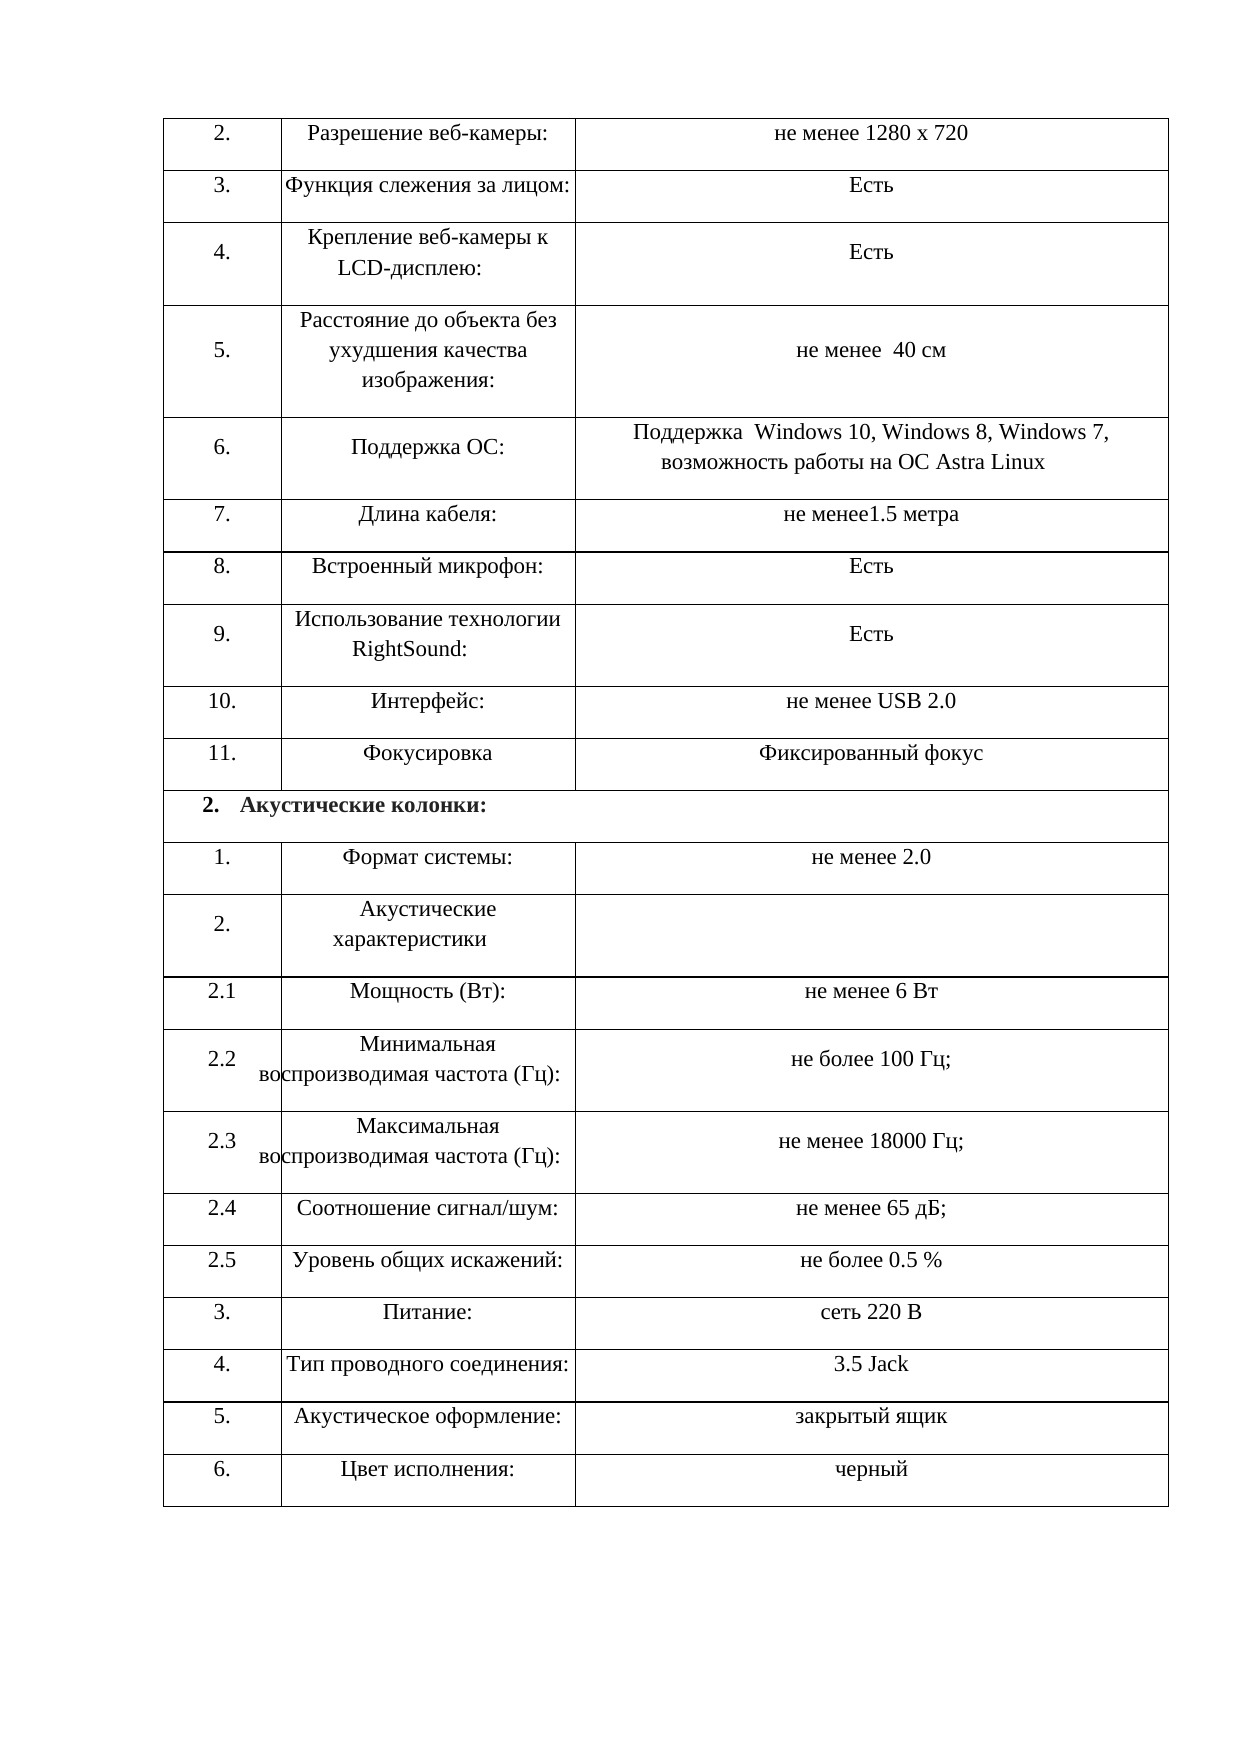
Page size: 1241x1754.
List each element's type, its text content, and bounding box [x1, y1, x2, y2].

table_cell Есть [576, 553, 1168, 603]
table_cell Есть [576, 605, 1168, 686]
table_cell сеть 220 В [576, 1298, 1168, 1349]
table_cell не менее 18000 Гц; [576, 1112, 1168, 1193]
table_cell Уровень общих искажений: [282, 1246, 575, 1297]
table_cell 5. [164, 1403, 281, 1453]
table_cell 2.2 [164, 1030, 281, 1111]
table_cell не менее 2.0 [576, 843, 1168, 894]
table_cell не менее 1280 x 720 [576, 119, 1168, 170]
table_cell не более 100 Гц; [576, 1030, 1168, 1111]
table_cell Цвет исполнения: [282, 1455, 575, 1506]
table_cell 6. [164, 1455, 281, 1506]
table_cell Формат системы: [282, 843, 575, 894]
table_cell 8. [164, 553, 281, 603]
table_cell 6. [164, 418, 281, 499]
table_cell Акустические колонки: [164, 791, 1168, 842]
table_cell Минимальная воспроизводимая частота (Гц): [282, 1030, 575, 1111]
table_cell 2.4 [164, 1194, 281, 1245]
table_cell 4. [164, 223, 281, 304]
table_cell 3. [164, 171, 281, 222]
table_cell Акустические характеристики [282, 895, 575, 976]
table_cell не менее 40 см [576, 306, 1168, 417]
table_cell 5. [164, 306, 281, 417]
table_cell 2. [164, 895, 281, 976]
table_cell 2. [164, 119, 281, 170]
table_cell Расстояние до объекта без ухудшения качества изображения: [282, 306, 575, 417]
table_cell Разрешение веб-камеры: [282, 119, 575, 170]
table_cell Поддержка Windows 10, Windows 8, Windows 7, возможность работы на ОС Astra Linux [576, 418, 1168, 499]
table_cell 3. [164, 1298, 281, 1349]
table_cell Есть [576, 223, 1168, 304]
table_cell черный [576, 1455, 1168, 1506]
table_cell не менее1.5 метра [576, 500, 1168, 551]
table_cell не менее 65 дБ; [576, 1194, 1168, 1245]
table_cell Фиксированный фокус [576, 739, 1168, 790]
table_cell Фокусировка [282, 739, 575, 790]
table_cell Использование технологии RightSound: [282, 605, 575, 686]
table_cell Питание: [282, 1298, 575, 1349]
table_cell 2.1 [164, 978, 281, 1028]
table_cell 11. [164, 739, 281, 790]
table_cell Максимальная воспроизводимая частота (Гц): [282, 1112, 575, 1193]
table_cell [576, 895, 1168, 976]
table_cell Мощность (Вт): [282, 978, 575, 1028]
table_cell 2.3 [164, 1112, 281, 1193]
table_cell 1. [164, 843, 281, 894]
table_cell Тип проводного соединения: [282, 1350, 575, 1401]
table_cell Акустическое оформление: [282, 1403, 575, 1453]
table_cell 10. [164, 687, 281, 738]
table_cell Поддержка ОС: [282, 418, 575, 499]
table_cell Функция слежения за лицом: [282, 171, 575, 222]
table_cell закрытый ящик [576, 1403, 1168, 1453]
table_cell 3.5 Jack [576, 1350, 1168, 1401]
table_cell не менее USB 2.0 [576, 687, 1168, 738]
table_cell Крепление веб-камеры к LCD-дисплею: [282, 223, 575, 304]
table_cell 2.5 [164, 1246, 281, 1297]
table_cell Интерфейс: [282, 687, 575, 738]
table_cell Есть [576, 171, 1168, 222]
table_cell Встроенный микрофон: [282, 553, 575, 603]
table_cell 9. [164, 605, 281, 686]
table_cell 4. [164, 1350, 281, 1401]
table_cell Соотношение сигнал/шум: [282, 1194, 575, 1245]
table_cell не менее 6 Вт [576, 978, 1168, 1028]
table_cell 7. [164, 500, 281, 551]
table_cell Длина кабеля: [282, 500, 575, 551]
table_cell не более 0.5 % [576, 1246, 1168, 1297]
